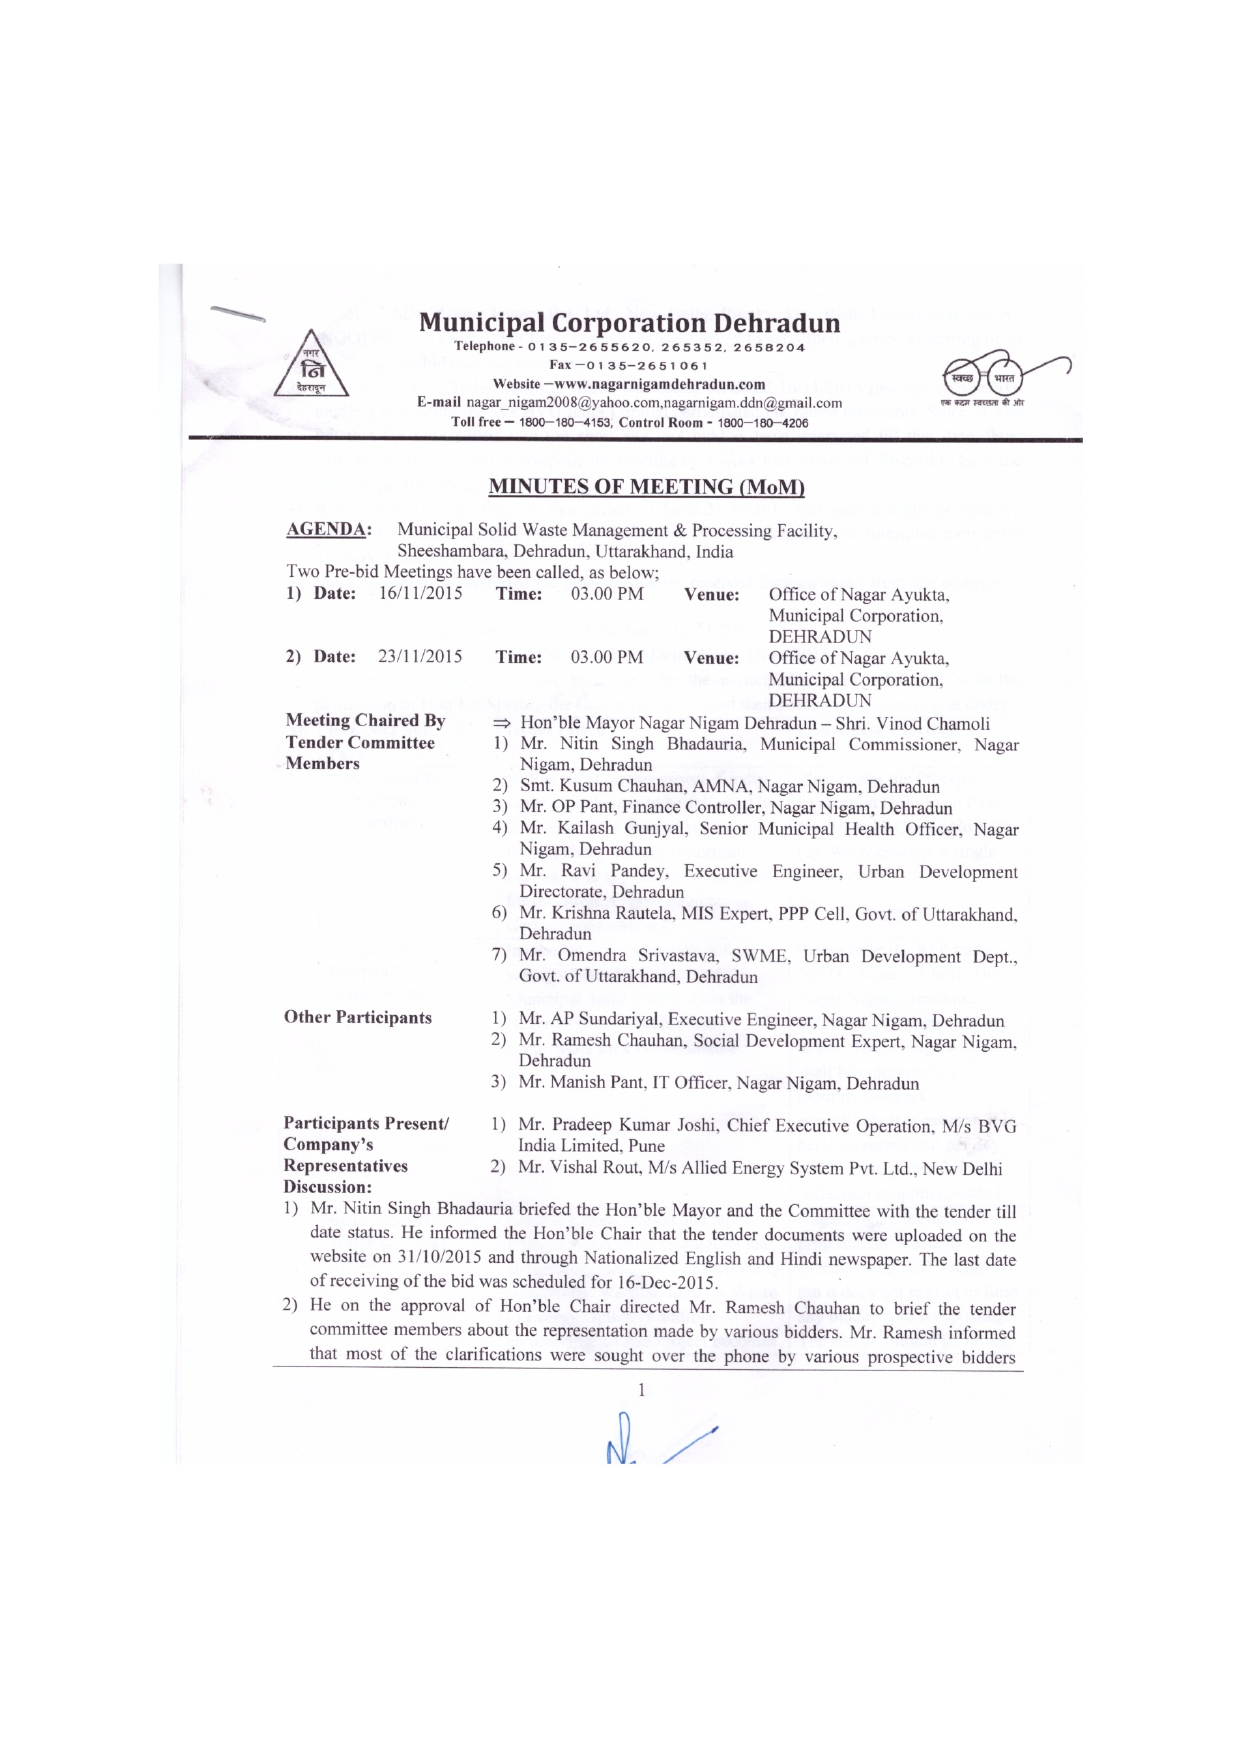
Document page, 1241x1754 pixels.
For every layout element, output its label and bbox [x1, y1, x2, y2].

picture [150, 256, 1091, 1472]
